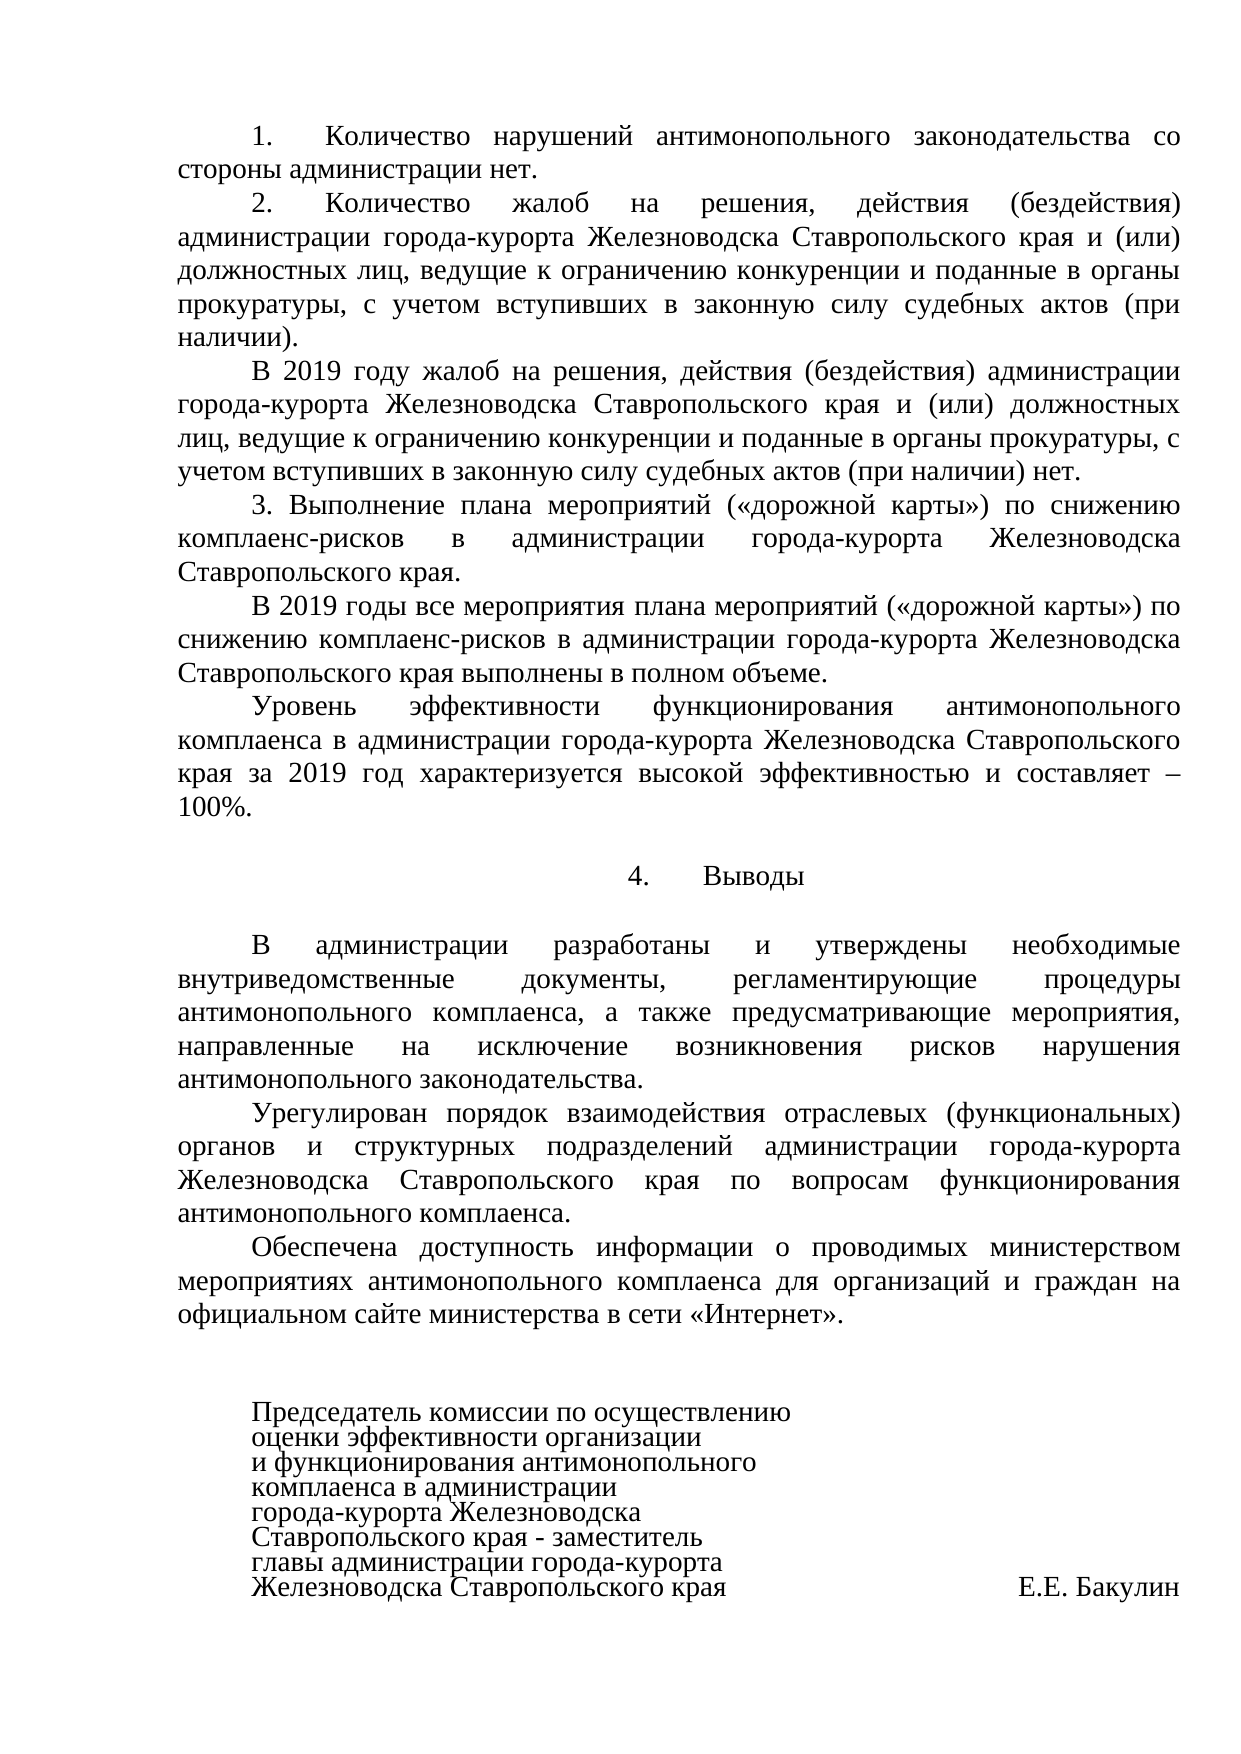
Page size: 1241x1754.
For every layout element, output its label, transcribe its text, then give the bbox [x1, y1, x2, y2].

list Выводы [251, 858, 1181, 892]
text Ставропольского края - заместитель [177, 1526, 1181, 1551]
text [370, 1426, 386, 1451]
text Урегулирован порядок взаимодействия отраслевых (функциональных) органов и структурных подразделений администрации города-курорта Железноводска Ставропольского края по вопросам функционирования антимонопольного комплаенса. [177, 1095, 1181, 1229]
text В администрации разработаны и утверждены необходимые внутриведомственные документы, регламентирующие процедуры антимонопольного комплаенса, а также предусматривающие мероприятия, направленные на исключение возникновения рисков нарушения антимонопольного законодательства. [177, 927, 1181, 1095]
text В 2019 году жалоб на решения, действия (бездействия) администрации города-курорта Железноводска Ставропольского края и (или) должностных лиц, ведущие к ограничению конкуренции и поданные в органы прокуратуры, с учетом вступивших в законную силу судебных актов (при наличии) нет. [177, 353, 1181, 487]
text оценки эффективности организации [389, 1426, 1181, 1451]
text 3. Выполнение плана мероприятий («дорожной карты») по снижению комплаенс-рисков в администрации города-курорта Железноводска Ставропольского края. [177, 487, 1181, 588]
text Уровень эффективности функционирования антимонопольного комплаенса в администрации города-курорта Железноводска Ставропольского края за 2019 год характеризуется высокой эффективностью и составляет – 100%. [177, 688, 1181, 822]
text комплаенса в администрации [177, 1476, 1181, 1501]
text города-курорта Железноводска [177, 1501, 1181, 1526]
text главы администрации города-курорта [177, 1551, 1181, 1576]
text и функционирования антимонопольного [285, 1451, 1181, 1476]
text Председатель комиссии по осуществлению [177, 1401, 1181, 1426]
text Железноводска Ставропольского края Е.Е. Бакулин [177, 1576, 1181, 1601]
text и функционирования антимонопольного [177, 1451, 282, 1476]
text оценки эффективности организации [177, 1426, 367, 1451]
text Обеспечена доступность информации о проводимых министерством мероприятиях антимонопольного комплаенса для организаций и граждан на официальном сайте министерства в сети «Интернет». [177, 1229, 1181, 1330]
text 1. Количество нарушений антимонопольного законодательства со стороны администрации нет. [177, 118, 1181, 185]
text В 2019 годы все мероприятия плана мероприятий («дорожной карты») по снижению комплаенс-рисков в администрации города-курорта Железноводска Ставропольского края выполнены в полном объеме. [177, 588, 1181, 688]
text 2. Количество жалоб на решения, действия (бездействия) администрации города-курорта Железноводска Ставропольского края и (или) должностных лиц, ведущие к ограничению конкуренции и поданные в органы прокуратуры, с учетом вступивших в законную силу судебных актов (при наличии). [177, 185, 1181, 353]
